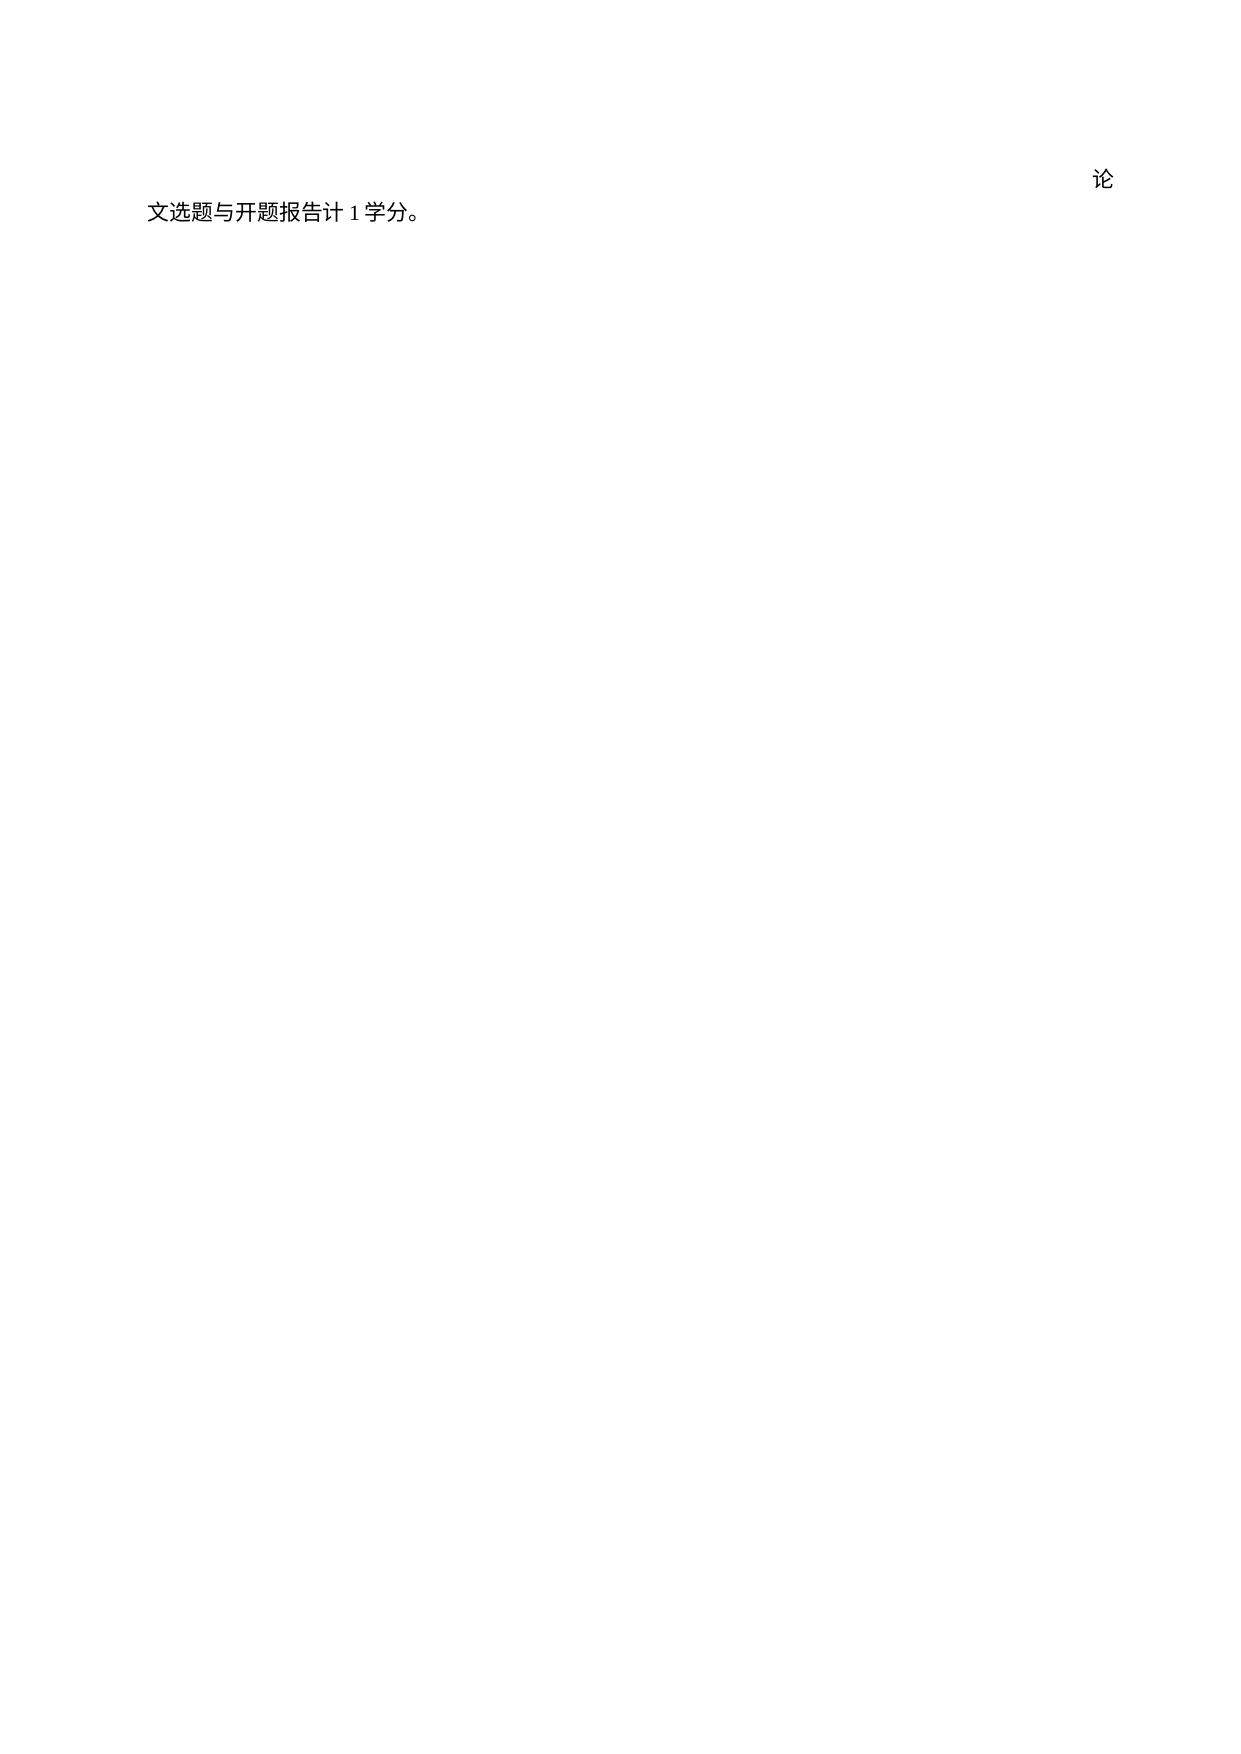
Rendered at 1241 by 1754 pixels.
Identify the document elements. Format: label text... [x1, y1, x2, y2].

text 论文选题与开题报告计1学分。 [148, 162, 1092, 227]
